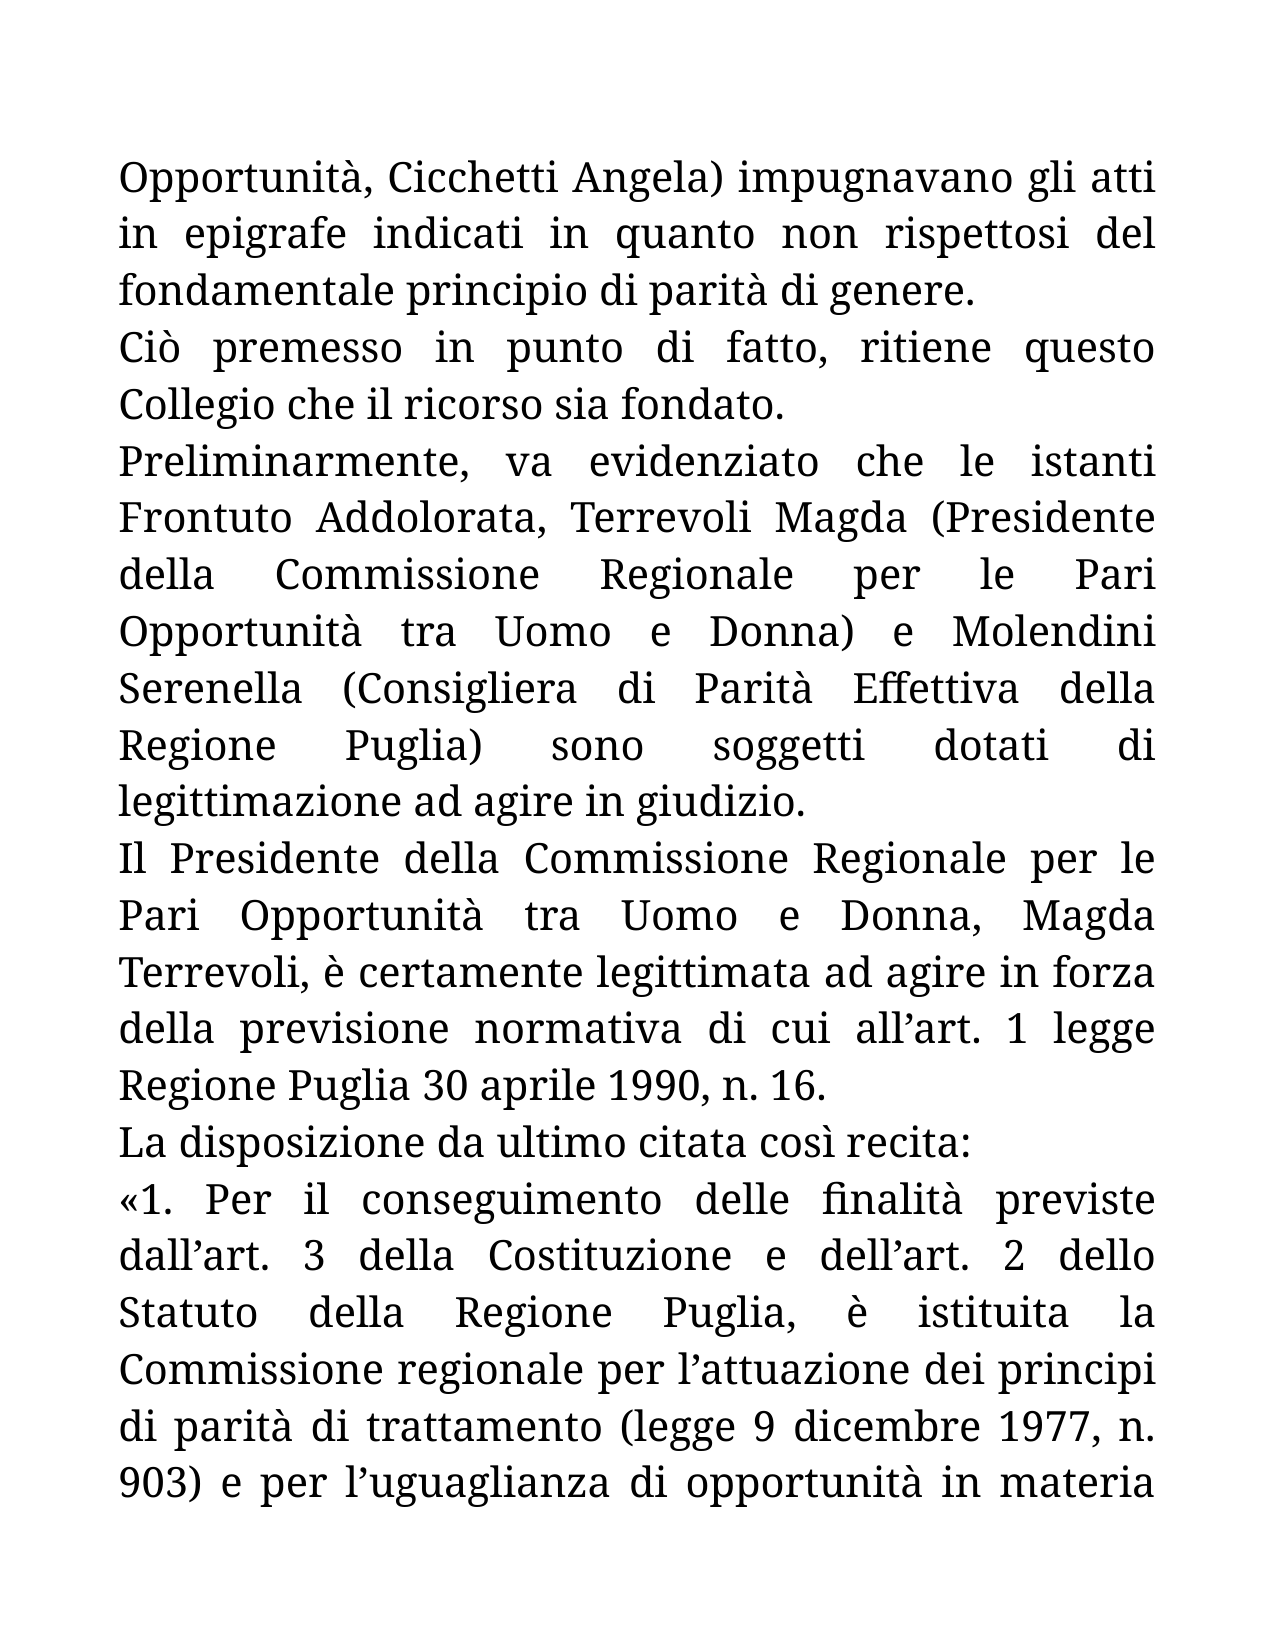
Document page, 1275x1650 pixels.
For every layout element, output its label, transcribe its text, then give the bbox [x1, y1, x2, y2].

text La disposizione da ultimo citata così recita: [118, 1113, 1157, 1169]
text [118, 1169, 1157, 1510]
text Il Presidente della Commissione Regionale per le Pari Opportunità tra Uomo e Donna, Magda Terrevoli, è certamente legittimata ad agire in forza della previsione normativa di cui all’art. 1 legge Regione Puglia 30 aprile 1990, n. 16. [118, 829, 1157, 1113]
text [118, 148, 1157, 318]
text Preliminarmente, va evidenziato che le istanti Frontuto Addolorata, Terrevoli Magda (Presidente della Commissione Regionale per le Pari Opportunità tra Uomo e Donna) e Molendini Serenella (Consigliera di Parità Effettiva della Regione Puglia) sono soggetti dotati di legittimazione ad agire in giudizio. [118, 431, 1157, 829]
text Ciò premesso in punto di fatto, ritiene questo Collegio che il ricorso sia fondato. [118, 318, 1157, 431]
